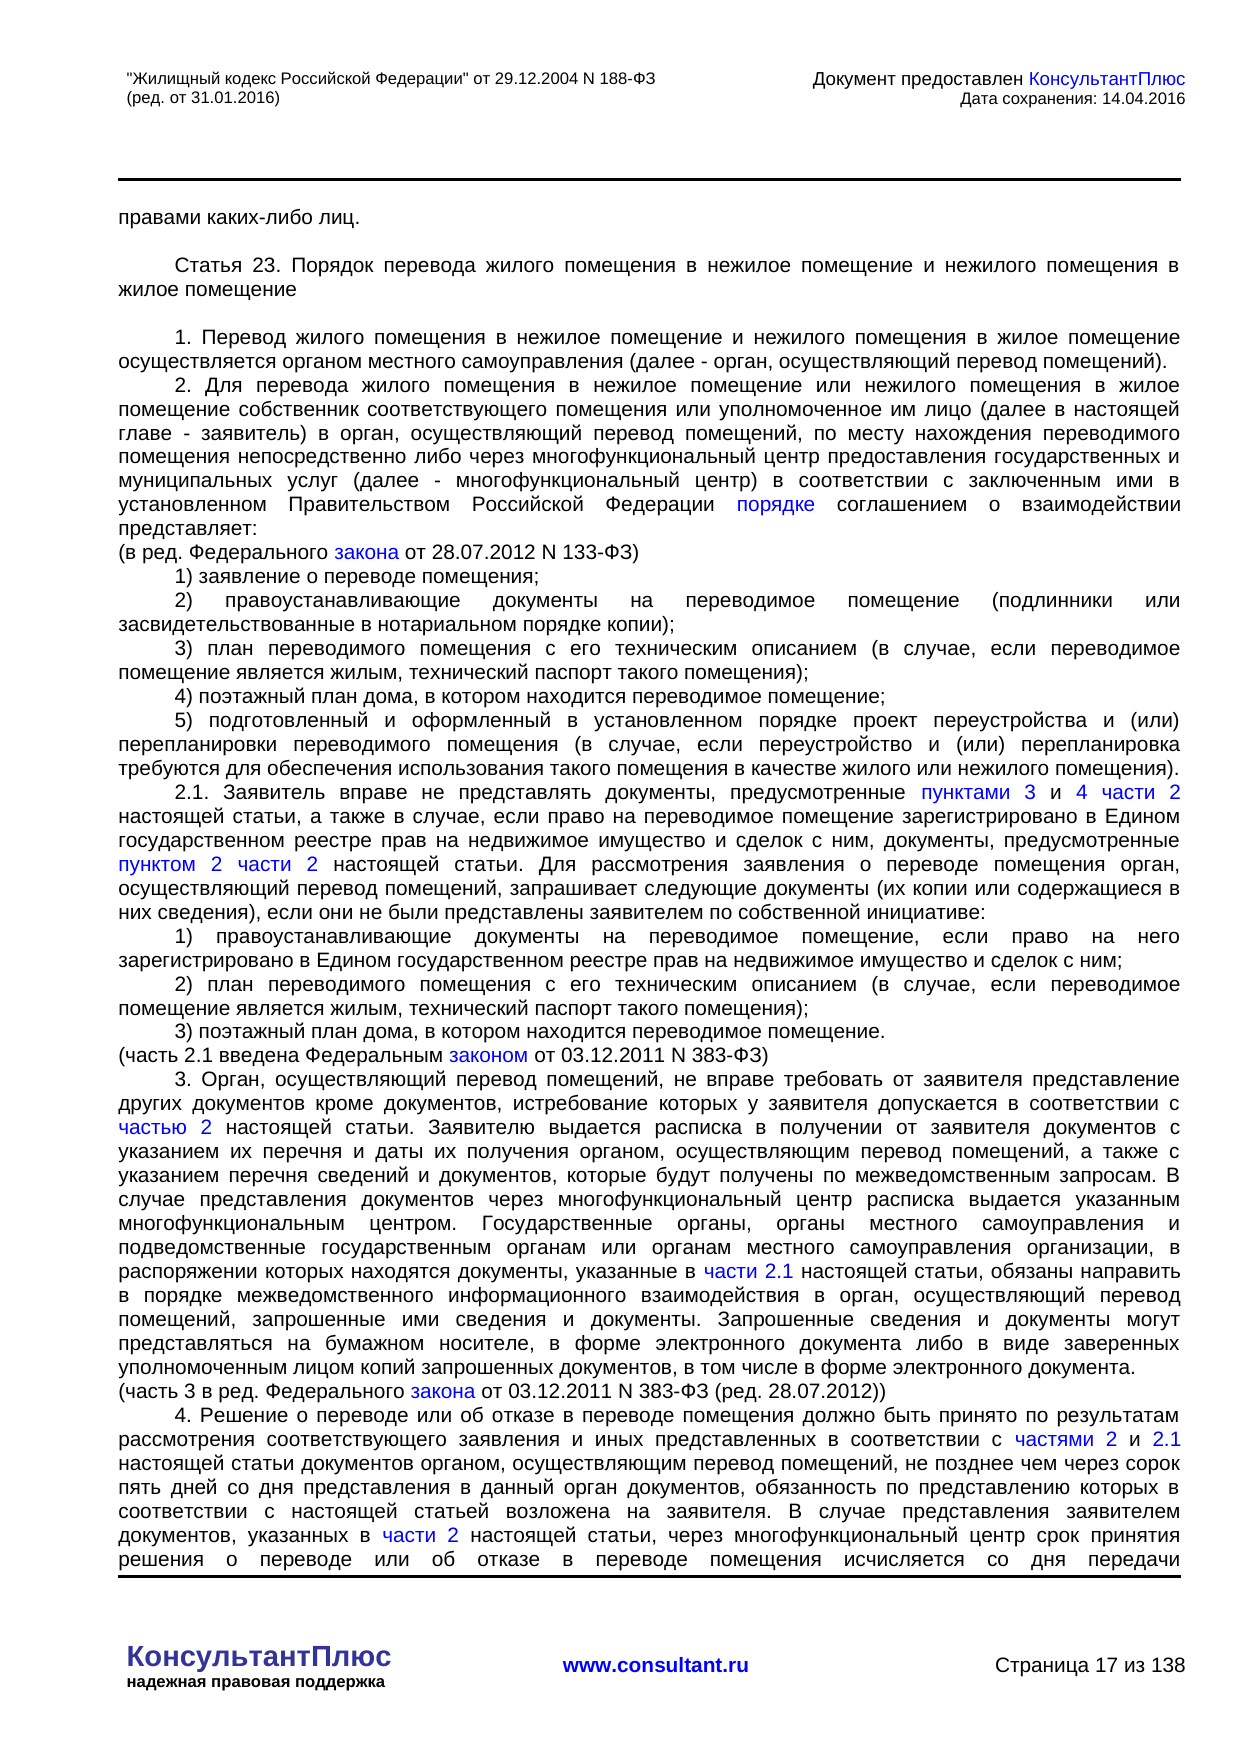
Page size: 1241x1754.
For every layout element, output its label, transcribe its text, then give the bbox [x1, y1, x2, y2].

text (часть 2.1 введена Федеральным законом от 03.12.2011 N 383-ФЗ) [118, 1043, 1181, 1067]
text 2) правоустанавливающие документы на переводимое помещение (подлинники или засвидетельствованные в нотариальном порядке копии); [118, 588, 1181, 636]
text 4) поэтажный план дома, в котором находится переводимое помещение; [118, 684, 1181, 708]
text 3. Орган, осуществляющий перевод помещений, не вправе требовать от заявителя представление других документов кроме документов, истребование которых у заявителя допускается в соответствии с частью 2 настоящей статьи. Заявителю выдается расписка в получении от заявителя документов с указанием их перечня и даты их получения органом, осуществляющим перевод помещений, а также с указанием перечня сведений и документов, которые будут получены по межведомственным запросам. В случае представления документов через многофункциональный центр расписка выдается указанным многофункциональным центром. Государственные органы, органы местного самоуправления и подведомственные государственным органам или органам местного самоуправления организации, в распоряжении которых находятся документы, указанные в части 2.1 настоящей статьи, обязаны направить в порядке межведомственного информационного взаимодействия в орган, осуществляющий перевод помещений, запрошенные ими сведения и документы. Запрошенные сведения и документы могут представляться на бумажном носителе, в форме электронного документа либо в виде заверенных уполномоченным лицом копий запрошенных документов, в том числе в форме электронного документа. [118, 1067, 1181, 1379]
text 5) подготовленный и оформленный в установленном порядке проект переустройства и (или) перепланировки переводимого помещения (в случае, если переустройство и (или) перепланировка требуются для обеспечения использования такого помещения в качестве жилого или нежилого помещения). [118, 708, 1181, 780]
text 2) план переводимого помещения с его техническим описанием (в случае, если переводимое помещение является жилым, технический паспорт такого помещения); [118, 971, 1181, 1019]
text 1) заявление о переводе помещения; [118, 564, 1181, 588]
text 2. Для перевода жилого помещения в нежилое помещение или нежилого помещения в жилое помещение собственник соответствующего помещения или уполномоченное им лицо (далее в настоящей главе - заявитель) в орган, осуществляющий перевод помещений, по месту нахождения переводимого помещения непосредственно либо через многофункциональный центр предоставления государственных и муниципальных услуг (далее - многофункциональный центр) в соответствии с заключенным ими в установленном Правительством Российской Федерации порядке соглашением о взаимодействии представляет: [118, 372, 1181, 540]
text 1) правоустанавливающие документы на переводимое помещение, если право на него зарегистрировано в Едином государственном реестре прав на недвижимое имущество и сделок с ним; [118, 923, 1181, 971]
text (часть 3 в ред. Федерального закона от 03.12.2011 N 383-ФЗ (ред. 28.07.2012)) [118, 1379, 1181, 1403]
text 3) план переводимого помещения с его техническим описанием (в случае, если переводимое помещение является жилым, технический паспорт такого помещения); [118, 636, 1181, 684]
text 1. Перевод жилого помещения в нежилое помещение и нежилого помещения в жилое помещение осуществляется органом местного самоуправления (далее - орган, осуществляющий перевод помещений). [118, 324, 1181, 372]
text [118, 205, 1181, 229]
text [118, 1403, 1181, 1570]
text (в ред. Федерального закона от 28.07.2012 N 133-ФЗ) [118, 540, 1181, 564]
text Статья 23. Порядок перевода жилого помещения в нежилое помещение и нежилого помещения в жилое помещение [118, 253, 1181, 301]
text 3) поэтажный план дома, в котором находится переводимое помещение. [118, 1019, 1181, 1043]
text 2.1. Заявитель вправе не представлять документы, предусмотренные пунктами 3 и 4 части 2 настоящей статьи, а также в случае, если право на переводимое помещение зарегистрировано в Едином государственном реестре прав на недвижимое имущество и сделок с ним, документы, предусмотренные пунктом 2 части 2 настоящей статьи. Для рассмотрения заявления о переводе помещения орган, осуществляющий перевод помещений, запрашивает следующие документы (их копии или содержащиеся в них сведения), если они не были представлены заявителем по собственной инициативе: [118, 780, 1181, 923]
